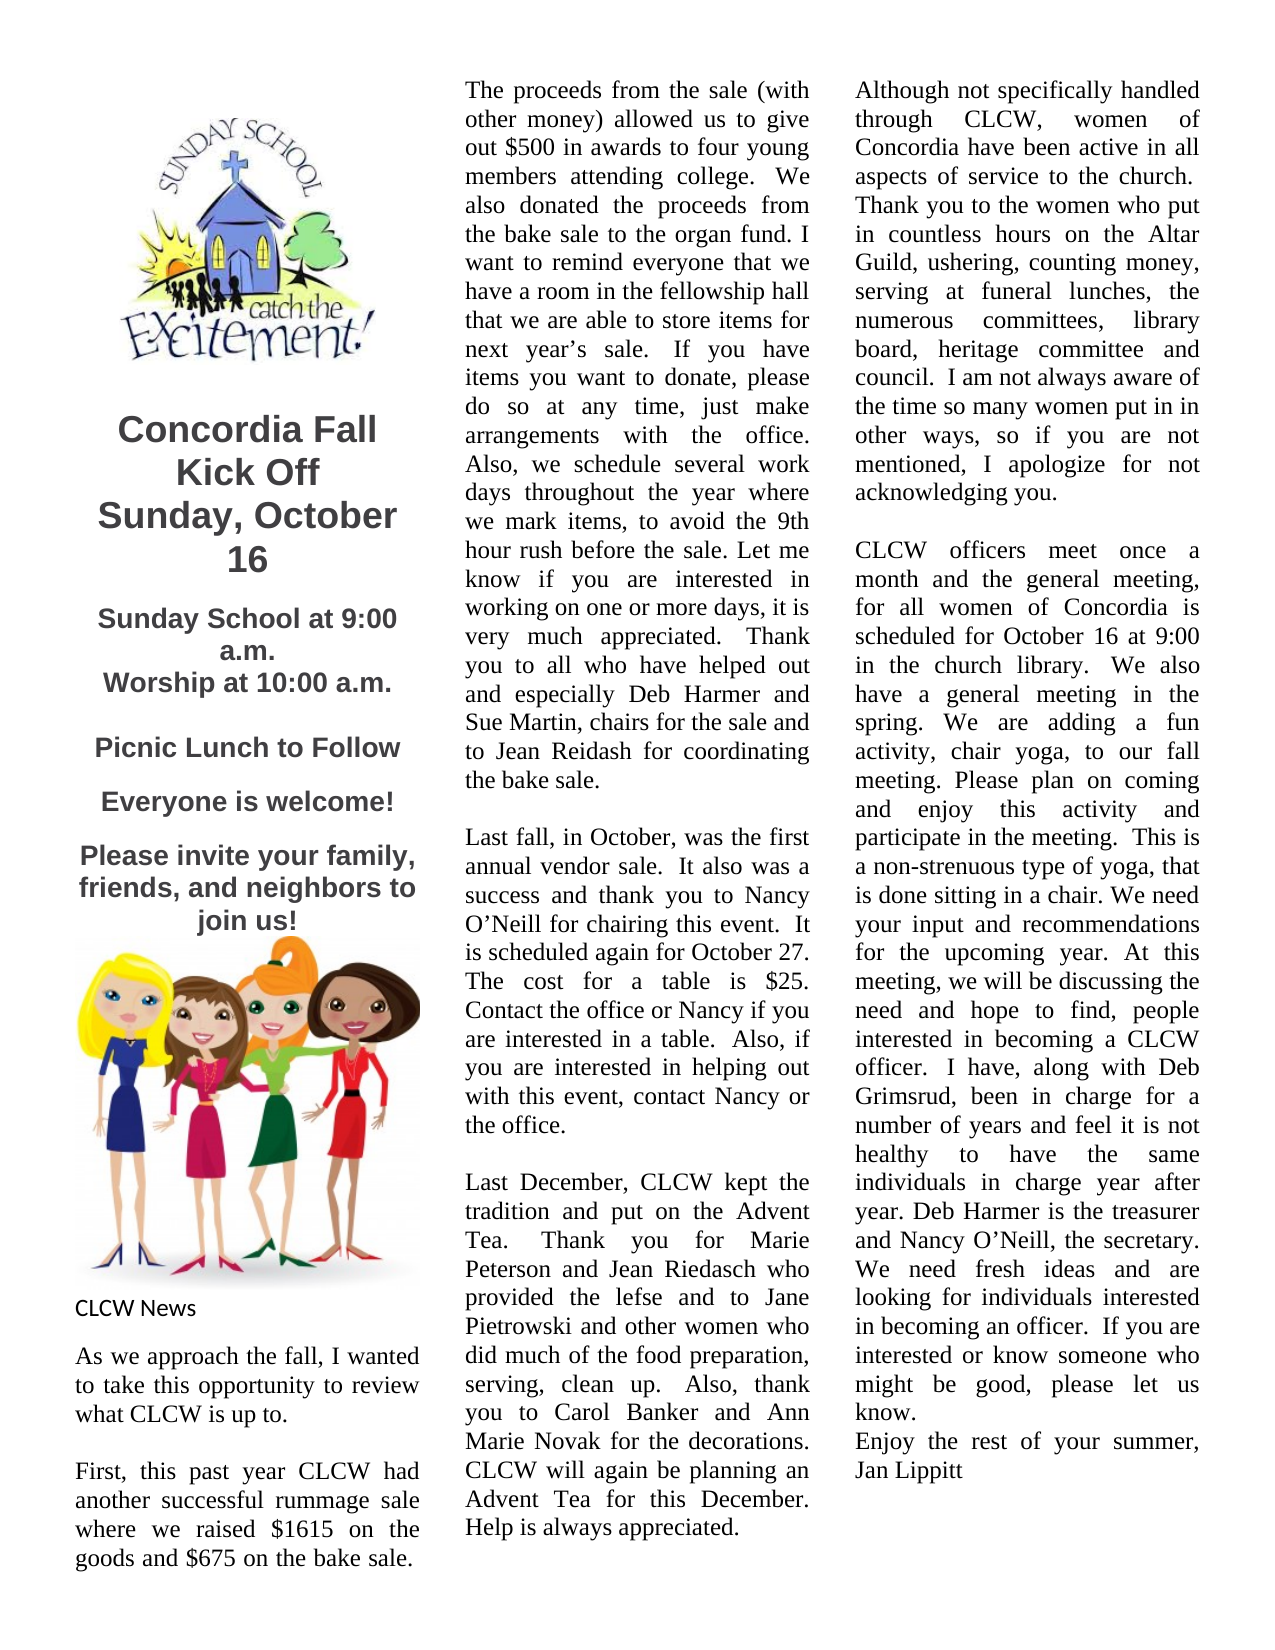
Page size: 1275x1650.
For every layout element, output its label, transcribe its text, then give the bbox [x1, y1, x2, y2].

text First, this past year CLCW had another successful rummage sale where we raised $1615 on the goods and $675 on the bake sale. The proceeds from the sale (with other money) allowed us to give out $500 in awards to four young members attending college. We also donated the proceeds from the bake sale to the organ fund. I want to remind everyone that we have a room in the fellowship hall that we are able to store items for next year’s sale. If you have items you want to donate, please do so at any time, just make arrangements with the office. Also, we schedule several work days throughout the year where we mark items, to avoid the 9th hour rush before the sale. Let me know if you are interested in working on one or more days, it is very much appreciated. Thank you to all who have helped out and especially Deb Harmer and Sue Martin, chairs for the sale and to Jean Reidash for coordinating the bake sale. [465, 75, 810, 794]
text Concordia Fall Kick Off [75, 407, 420, 494]
text Picnic Lunch to Follow [75, 731, 420, 763]
text Enjoy the rest of your summer, Jan Lippitt [855, 1426, 1200, 1484]
text Sunday, October 16 [75, 494, 420, 580]
text Last December, CLCW kept the tradition and put on the Advent Tea. Thank you for Marie Peterson and Jean Riedasch who provided the lefse and to Jane Pietrowski and other women who did much of the food preparation, serving, clean up. Also, thank you to Carol Banker and Ann Marie Novak for the decorations. CLCW will again be planning an Advent Tea for this December. Help is always appreciated. [465, 1167, 810, 1541]
text Worship at 10:00 a.m. [75, 666, 420, 699]
text CLCW officers meet once a month and the general meeting, for all women of Concordia is scheduled for October 16 at 9:00 in the church library. We also have a general meeting in the spring. We are adding a fun activity, chair yoga, to our fall meeting. Please plan on coming and enjoy this activity and participate in the meeting. This is a non-strenuous type of yoga, that is done sitting in a chair. We need your input and recommendations for the upcoming year. At this meeting, we will be discussing the need and hope to find, people interested in becoming a CLCW officer. I have, along with Deb Grimsrud, been in charge for a number of years and feel it is not healthy to have the same individuals in charge year after year. Deb Harmer is the treasurer and Nancy O’Neill, the secretary. We need fresh ideas and are looking for individuals interested in becoming an officer. If you are interested or know someone who might be good, please let us know. [855, 535, 1200, 1426]
text Sunday School at 9:00 a.m. [75, 602, 420, 666]
text As we approach the fall, I wanted to take this opportunity to review what CLCW is up to. [75, 1341, 420, 1428]
text Please invite your family, friends, and neighbors to join us! [75, 839, 420, 936]
text Although not specifically handled through CLCW, women of Concordia have been active in all aspects of service to the church. Thank you to the women who put in countless hours on the Altar Guild, ushering, counting money, serving at funeral lunches, the numerous committees, library board, heritage committee and council. I am not always aware of the time so many women put in in other ways, so if you are not mentioned, I apologize for not acknowledging you. [855, 75, 1200, 506]
text Everyone is welcome! [75, 785, 420, 817]
text CLCW News [75, 1290, 420, 1322]
text Last fall, in October, was the first annual vendor sale. It also was a success and thank you to Nancy O’Neill for chairing this event. It is scheduled again for October 27. The cost for a table is $25. Contact the office or Nancy if you are interested in a table. Also, if you are interested in helping out with this event, contact Nancy or the office. [465, 822, 810, 1139]
picture [119, 118, 376, 365]
picture [75, 936, 420, 1290]
